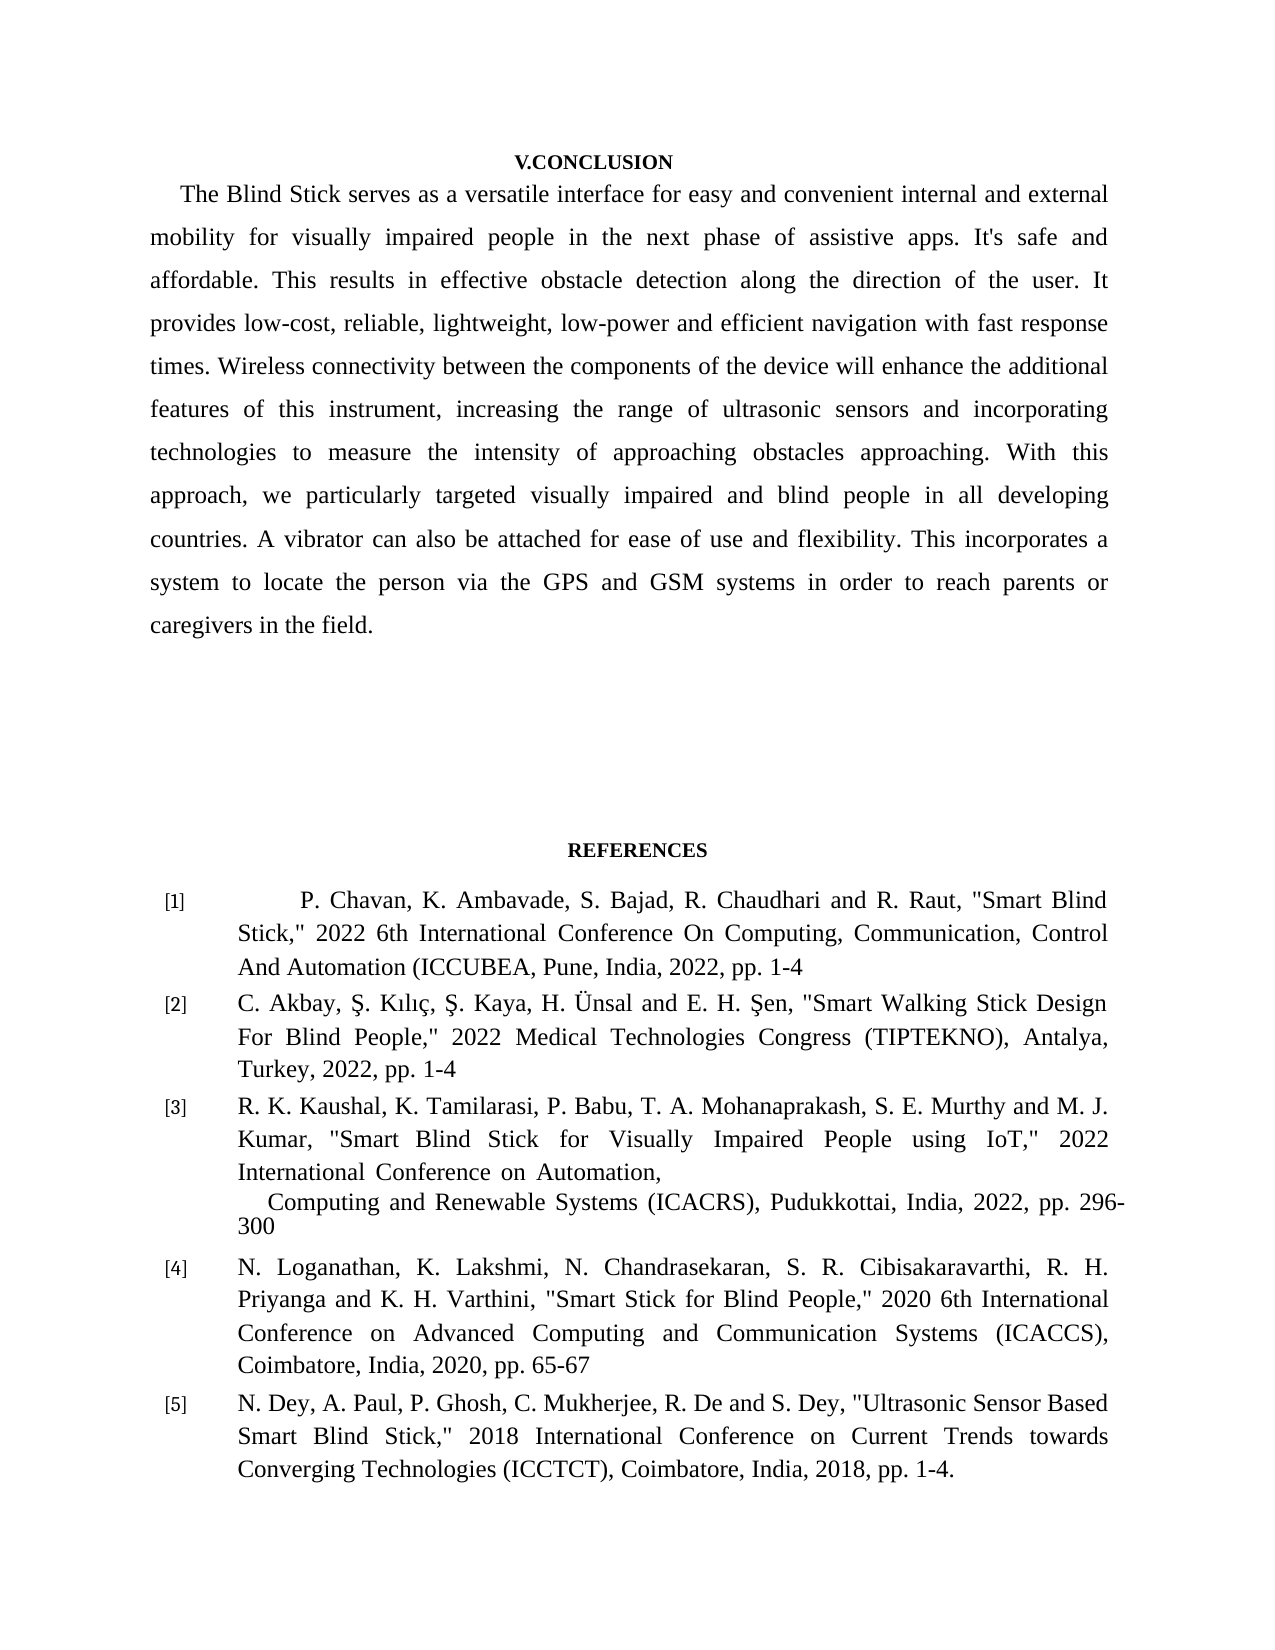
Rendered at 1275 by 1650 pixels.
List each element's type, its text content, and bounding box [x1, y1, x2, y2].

text Computing and Renewable Systems (ICACRS), Pudukkottai, India, 2022, pp. 296-300 [237, 1191, 1125, 1239]
list N. Loganathan, K. Lakshmi, N. Chandrasekaran, S. R. Cibisakaravarthi, R. H. Priyanga and K. H. Varthini, "Smart Stick for Blind People," 2020 6th International Conference on Advanced Computing and Communication Systems (ICACCS), Coimbatore, India, 2020, pp. 65-67 [163, 1252, 1109, 1379]
list P. Chavan, K. Ambavade, S. Bajad, R. Chaudhari and R. Raut, "Smart Blind Stick," 2022 6th International Conference On Computing, Communication, Control And Automation (ICCUBEA, Pune, India, 2022, pp. 1-4 [163, 886, 1109, 980]
list N. Dey, A. Paul, P. Ghosh, C. Mukherjee, R. De and S. Dey, "Ultrasonic Sensor Based Smart Blind Stick," 2018 International Conference on Current Trends towards Converging Technologies (ICCTCT), Coimbatore, India, 2018, pp. 1-4. [163, 1388, 1109, 1483]
list R. K. Kaushal, K. Tamilarasi, P. Babu, T. A. Mohanaprakash, S. E. Murthy and M. J. Kumar, "Smart Blind Stick for Visually Impaired People using IoT," 2022 International Conference on Automation, [163, 1091, 1109, 1186]
text The Blind Stick serves as a versatile interface for easy and convenient internal and external mobility for visually impaired people in the next phase of assistive apps. It's safe and affordable. This results in effective obstacle detection along the direction of the user. It provides low-cost, reliable, lightweight, low-power and efficient navigation with fast response times. Wireless connectivity between the components of the device will enhance the additional features of this instrument, increasing the range of ultrasonic sensors and incorporating technologies to measure the intensity of approaching obstacles approaching. With this approach, we particularly targeted visually impaired and blind people in all developing countries. A vibrator can also be attached for ease of use and flexibility. This incorporates a system to locate the person via the GPS and GSM systems in order to reach parents or caregivers in the field. [150, 179, 1109, 639]
subtitle V.CONCLUSION [150, 150, 1125, 174]
subtitle REFERENCES [150, 838, 1125, 862]
list C. Akbay, Ş. Kılıç, Ş. Kaya, H. Ünsal and E. H. Şen, "Smart Walking Stick Design For Blind People," 2022 Medical Technologies Congress (TIPTEKNO), Antalya, Turkey, 2022, pp. 1-4 [163, 988, 1108, 1083]
